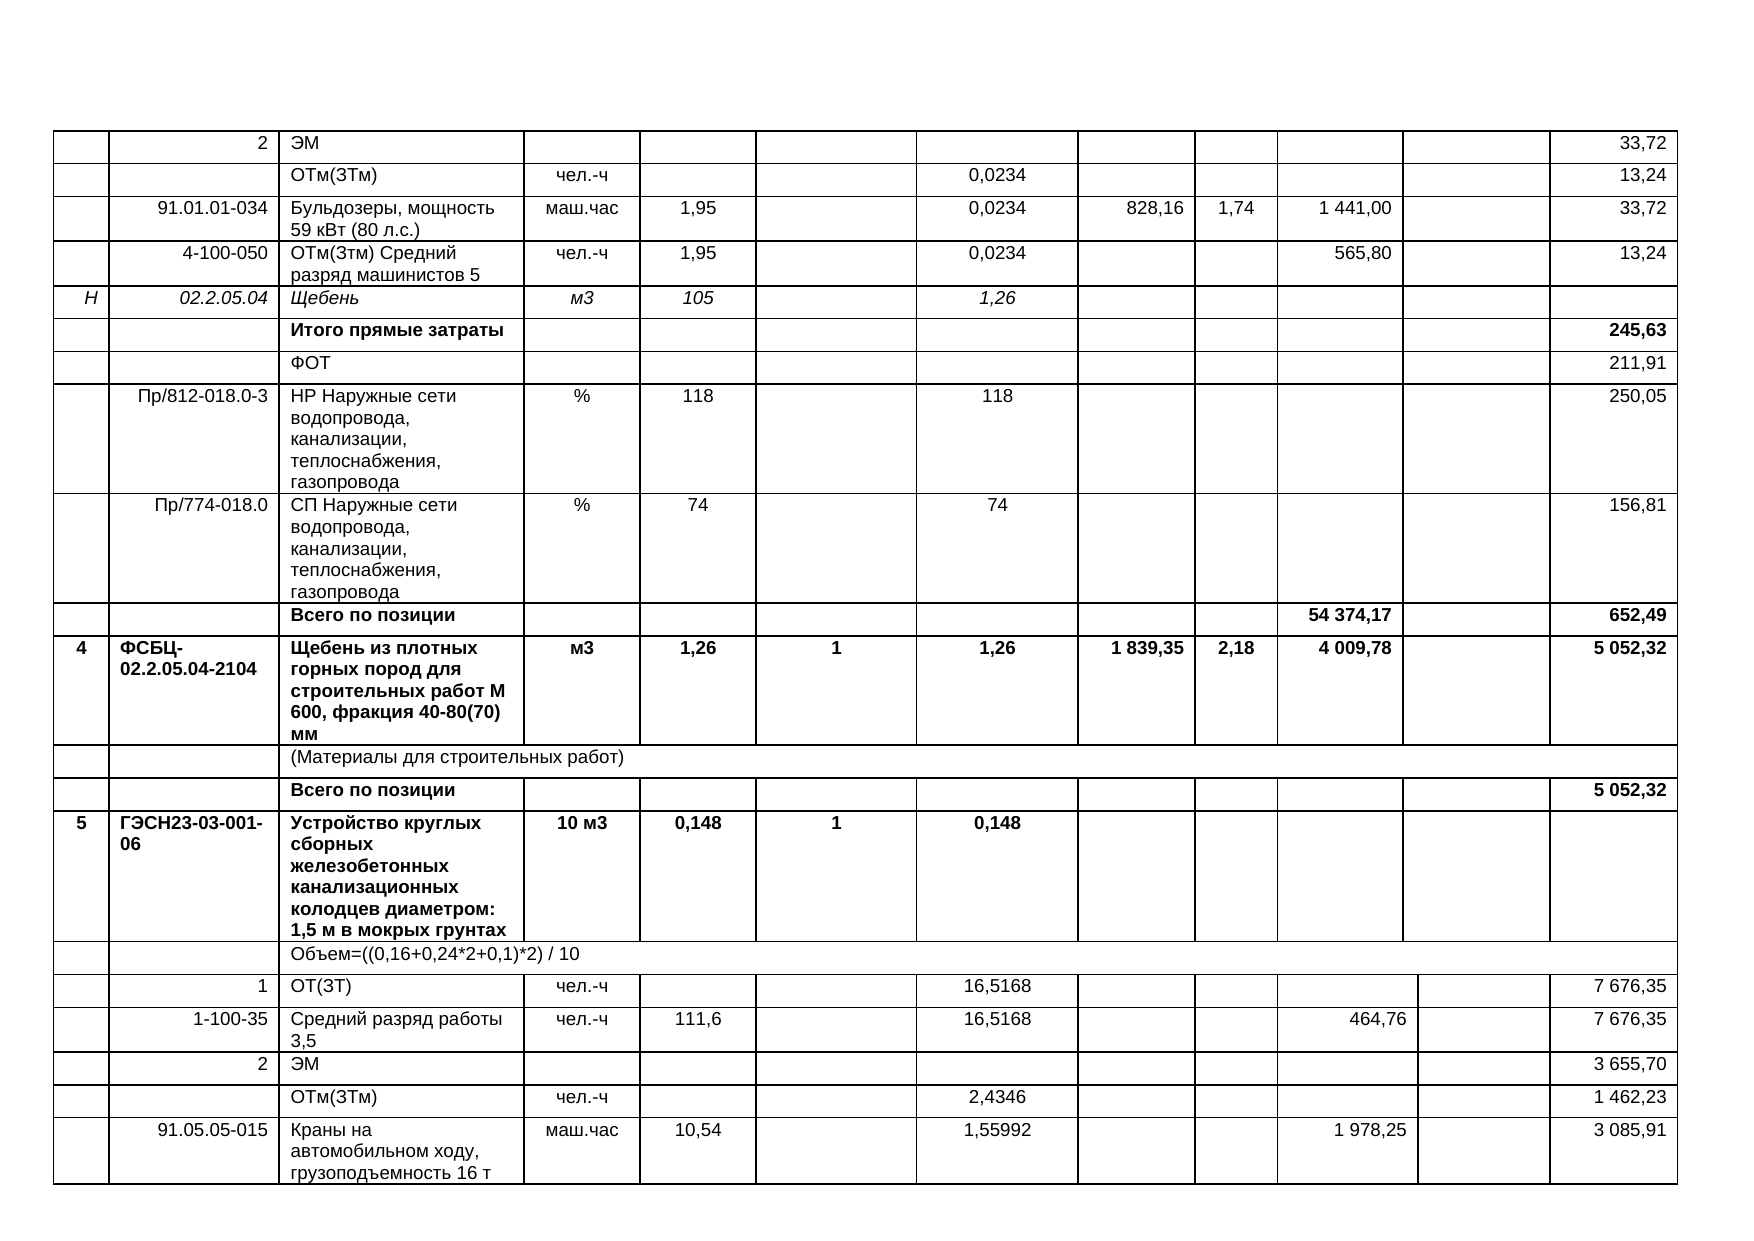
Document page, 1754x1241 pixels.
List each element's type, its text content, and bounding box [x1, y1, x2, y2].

table_cell чел.-ч [525, 1008, 639, 1051]
table_cell [1079, 352, 1194, 383]
table_cell 828,16 [1079, 197, 1194, 240]
table_cell [1079, 604, 1194, 635]
table_cell [1079, 287, 1194, 318]
table_cell 211,91 [1551, 352, 1677, 383]
table_cell [1419, 1053, 1549, 1084]
table_cell [54, 132, 108, 163]
table_cell [1404, 352, 1549, 383]
table_cell [110, 604, 278, 635]
table_cell [1419, 1118, 1549, 1183]
table_cell [1079, 1008, 1194, 1051]
table_cell 1-100-35 [110, 1008, 278, 1051]
table_cell [54, 1118, 108, 1183]
table_cell [1419, 1008, 1549, 1051]
table_cell 1 [110, 975, 278, 1006]
table_cell [1404, 604, 1549, 635]
table_cell [1278, 1086, 1417, 1117]
table_cell ЭМ [280, 132, 523, 163]
table_cell 1 839,35 [1079, 637, 1194, 744]
table_cell чел.-ч [525, 1086, 639, 1117]
table_cell [54, 164, 108, 196]
table_cell [757, 385, 916, 493]
table_cell Бульдозеры, мощность 59 кВт (80 л.с.) [280, 197, 523, 240]
table_cell [641, 975, 755, 1006]
table_cell [110, 779, 278, 810]
table_cell [1278, 287, 1402, 318]
table_cell маш.час [525, 1118, 639, 1183]
table_cell 652,49 [1551, 604, 1677, 635]
table_cell 5 052,32 [1551, 779, 1677, 810]
table_cell % [525, 385, 639, 493]
table_cell [1196, 132, 1277, 163]
table_cell 464,76 [1278, 1008, 1417, 1051]
table_cell 250,05 [1551, 385, 1677, 493]
table_cell [54, 242, 108, 285]
table_cell 565,80 [1278, 242, 1402, 285]
table_cell [1196, 164, 1277, 196]
table_cell [917, 779, 1077, 810]
table_cell 1 441,00 [1278, 197, 1402, 240]
table_cell Щебень [280, 287, 523, 318]
table_cell 7 676,35 [1551, 975, 1677, 1006]
table_cell 0,0234 [917, 242, 1077, 285]
table_cell [917, 319, 1077, 351]
table_cell [1079, 1086, 1194, 1117]
table_cell 91.05.05-015 [110, 1118, 278, 1183]
table_cell [1196, 812, 1277, 941]
table_cell [641, 352, 755, 383]
table_cell [1404, 197, 1549, 240]
table_cell [757, 604, 916, 635]
table_cell 13,24 [1551, 242, 1677, 285]
table_cell 2,18 [1196, 637, 1277, 744]
table_cell [54, 352, 108, 383]
table_cell [110, 319, 278, 351]
table_cell [1196, 494, 1277, 602]
table_cell 1 462,23 [1551, 1086, 1677, 1117]
table_cell 4 [54, 637, 108, 744]
table_cell [1196, 319, 1277, 351]
table_cell ОТм(Зтм) Средний разряд машинистов 5 [280, 242, 523, 285]
table_cell 5 052,32 [1551, 637, 1677, 744]
table_cell 74 [917, 494, 1077, 602]
table_cell 0,0234 [917, 164, 1077, 196]
table_cell [54, 385, 108, 493]
table_cell [1551, 287, 1677, 318]
table_cell Пр/774-018.0 [110, 494, 278, 602]
table_cell [54, 197, 108, 240]
table_cell 1,26 [917, 287, 1077, 318]
table_cell [1419, 975, 1549, 1006]
table_cell 1 [757, 812, 916, 941]
table_cell Итого прямые затраты [280, 319, 523, 351]
table_cell [54, 604, 108, 635]
table_cell Всего по позиции [280, 604, 523, 635]
table_cell [1404, 385, 1549, 493]
table_cell 1 978,25 [1278, 1118, 1417, 1183]
table_cell Устройство круглых сборных железобетонных канализационных колодцев диаметром: 1,5 м в мокрых грунтах [280, 812, 523, 941]
table_cell 4 009,78 [1278, 637, 1402, 744]
table_cell Краны на автомобильном ходу, грузоподъемность 16 т [280, 1118, 523, 1183]
table_cell [1551, 812, 1677, 941]
table_cell [1079, 132, 1194, 163]
table_cell [1404, 494, 1549, 602]
table_cell [1196, 1086, 1277, 1117]
table_cell 0,148 [917, 812, 1077, 941]
table_cell [1196, 385, 1277, 493]
table_cell [757, 1118, 916, 1183]
table_cell [1278, 352, 1402, 383]
table_cell [110, 164, 278, 196]
table_cell 2,4346 [917, 1086, 1077, 1117]
table_cell [1196, 242, 1277, 285]
table_cell м3 [525, 287, 639, 318]
table_cell [54, 1008, 108, 1051]
table_cell [1404, 812, 1549, 941]
table_cell Пр/812-018.0-3 [110, 385, 278, 493]
table_cell [1278, 164, 1402, 196]
table_cell [1079, 779, 1194, 810]
table_cell 10 м3 [525, 812, 639, 941]
table_cell [1404, 164, 1549, 196]
table_cell чел.-ч [525, 242, 639, 285]
table_cell [1278, 779, 1402, 810]
table_cell [1079, 975, 1194, 1006]
table_cell [757, 242, 916, 285]
table_cell [757, 319, 916, 351]
table_cell 16,5168 [917, 1008, 1077, 1051]
table_cell [641, 319, 755, 351]
table_cell [1278, 385, 1402, 493]
table_cell 33,72 [1551, 197, 1677, 240]
table_cell 33,72 [1551, 132, 1677, 163]
table_cell 1,95 [641, 242, 755, 285]
table_cell 5 [54, 812, 108, 941]
table_cell [1196, 1008, 1277, 1051]
table_cell ФСБЦ-02.2.05.04-2104 [110, 637, 278, 744]
table_cell [54, 942, 108, 974]
table_cell Н [54, 287, 108, 318]
table_cell ОТм(ЗТм) [280, 1086, 523, 1117]
table_cell 74 [641, 494, 755, 602]
table_cell маш.час [525, 197, 639, 240]
table_cell [525, 132, 639, 163]
table_cell [1404, 287, 1549, 318]
table_cell [54, 319, 108, 351]
table_cell [757, 779, 916, 810]
table_cell 13,24 [1551, 164, 1677, 196]
table_cell 3 085,91 [1551, 1118, 1677, 1183]
table_cell [1278, 319, 1402, 351]
table_cell [1278, 812, 1402, 941]
table_cell [1079, 494, 1194, 602]
table_cell 7 676,35 [1551, 1008, 1677, 1051]
table_cell [1404, 242, 1549, 285]
table_cell [641, 1086, 755, 1117]
table_cell [1278, 1053, 1417, 1084]
table_cell [525, 779, 639, 810]
table_cell [1419, 1086, 1549, 1117]
table_cell [54, 1086, 108, 1117]
table_cell Объем=((0,16+0,24*2+0,1)*2) / 10 [280, 942, 1677, 974]
table_cell % [525, 494, 639, 602]
table_cell [1079, 812, 1194, 941]
table_cell (Материалы для строительных работ) [280, 746, 1677, 777]
table_cell 16,5168 [917, 975, 1077, 1006]
table_cell 54 374,17 [1278, 604, 1402, 635]
table_cell [641, 164, 755, 196]
table_cell 1,26 [917, 637, 1077, 744]
table_cell 02.2.05.04 [110, 287, 278, 318]
table_cell СП Наружные сети водопровода, канализации, теплоснабжения, газопровода [280, 494, 523, 602]
table_cell [757, 164, 916, 196]
table_cell [757, 975, 916, 1006]
table_cell [54, 975, 108, 1006]
table_cell [641, 604, 755, 635]
table_cell [1196, 352, 1277, 383]
table_cell ОТ(ЗТ) [280, 975, 523, 1006]
table_cell [757, 287, 916, 318]
table_cell 245,63 [1551, 319, 1677, 351]
table_cell [525, 1053, 639, 1084]
table_cell 118 [917, 385, 1077, 493]
table_cell [757, 1053, 916, 1084]
table_cell [1278, 975, 1417, 1006]
table_cell [54, 1053, 108, 1084]
table_cell [1196, 287, 1277, 318]
table_cell 1,26 [641, 637, 755, 744]
table_cell [641, 1053, 755, 1084]
table_cell [54, 746, 108, 777]
table_cell 1 [757, 637, 916, 744]
table_cell [1404, 132, 1549, 163]
table_cell [917, 604, 1077, 635]
table_cell [1079, 1118, 1194, 1183]
table_cell [1196, 779, 1277, 810]
table_cell [757, 1086, 916, 1117]
table_cell [1196, 1053, 1277, 1084]
table_cell [1079, 1053, 1194, 1084]
table_cell 10,54 [641, 1118, 755, 1183]
table_cell [757, 352, 916, 383]
table_cell чел.-ч [525, 164, 639, 196]
table_cell [110, 942, 278, 974]
table_cell ЭМ [280, 1053, 523, 1084]
table_cell 2 [110, 132, 278, 163]
table_cell [917, 132, 1077, 163]
table_cell 1,74 [1196, 197, 1277, 240]
table_cell 156,81 [1551, 494, 1677, 602]
table_cell 91.01.01-034 [110, 197, 278, 240]
table_cell 2 [110, 1053, 278, 1084]
table_cell 4-100-050 [110, 242, 278, 285]
table_cell [110, 746, 278, 777]
table_cell [1079, 319, 1194, 351]
table_cell ФОТ [280, 352, 523, 383]
table_cell [525, 352, 639, 383]
table_cell Всего по позиции [280, 779, 523, 810]
table_cell [110, 1086, 278, 1117]
table_cell [757, 1008, 916, 1051]
table_cell [1079, 164, 1194, 196]
table_cell [1404, 779, 1549, 810]
table_cell 105 [641, 287, 755, 318]
table_cell [757, 132, 916, 163]
table_cell ГЭСН23-03-001-06 [110, 812, 278, 941]
table_cell [1278, 132, 1402, 163]
table_cell 111,6 [641, 1008, 755, 1051]
table_cell ОТм(ЗТм) [280, 164, 523, 196]
table_cell 1,95 [641, 197, 755, 240]
table_cell [1404, 637, 1549, 744]
table_cell Средний разряд работы 3,5 [280, 1008, 523, 1051]
table_cell [641, 132, 755, 163]
table_cell [1278, 494, 1402, 602]
table_cell 0,0234 [917, 197, 1077, 240]
table_cell [917, 1053, 1077, 1084]
table_cell [757, 494, 916, 602]
table_cell чел.-ч [525, 975, 639, 1006]
table_cell м3 [525, 637, 639, 744]
table_cell НР Наружные сети водопровода, канализации, теплоснабжения, газопровода [280, 385, 523, 493]
table_cell 0,148 [641, 812, 755, 941]
table_cell [54, 779, 108, 810]
table_cell [54, 494, 108, 602]
table_cell 3 655,70 [1551, 1053, 1677, 1084]
table_cell [757, 197, 916, 240]
table_cell [1196, 1118, 1277, 1183]
table_cell [1079, 385, 1194, 493]
table_cell Щебень из плотных горных пород для строительных работ М 600, фракция 40-80(70) мм [280, 637, 523, 744]
table_cell [1196, 975, 1277, 1006]
table_cell [525, 604, 639, 635]
table_cell [1079, 242, 1194, 285]
table_cell [1404, 319, 1549, 351]
table_cell [525, 319, 639, 351]
table_cell 118 [641, 385, 755, 493]
table_cell [917, 352, 1077, 383]
table_cell 1,55992 [917, 1118, 1077, 1183]
table_cell [110, 352, 278, 383]
table_cell [641, 779, 755, 810]
table_cell [1196, 604, 1277, 635]
